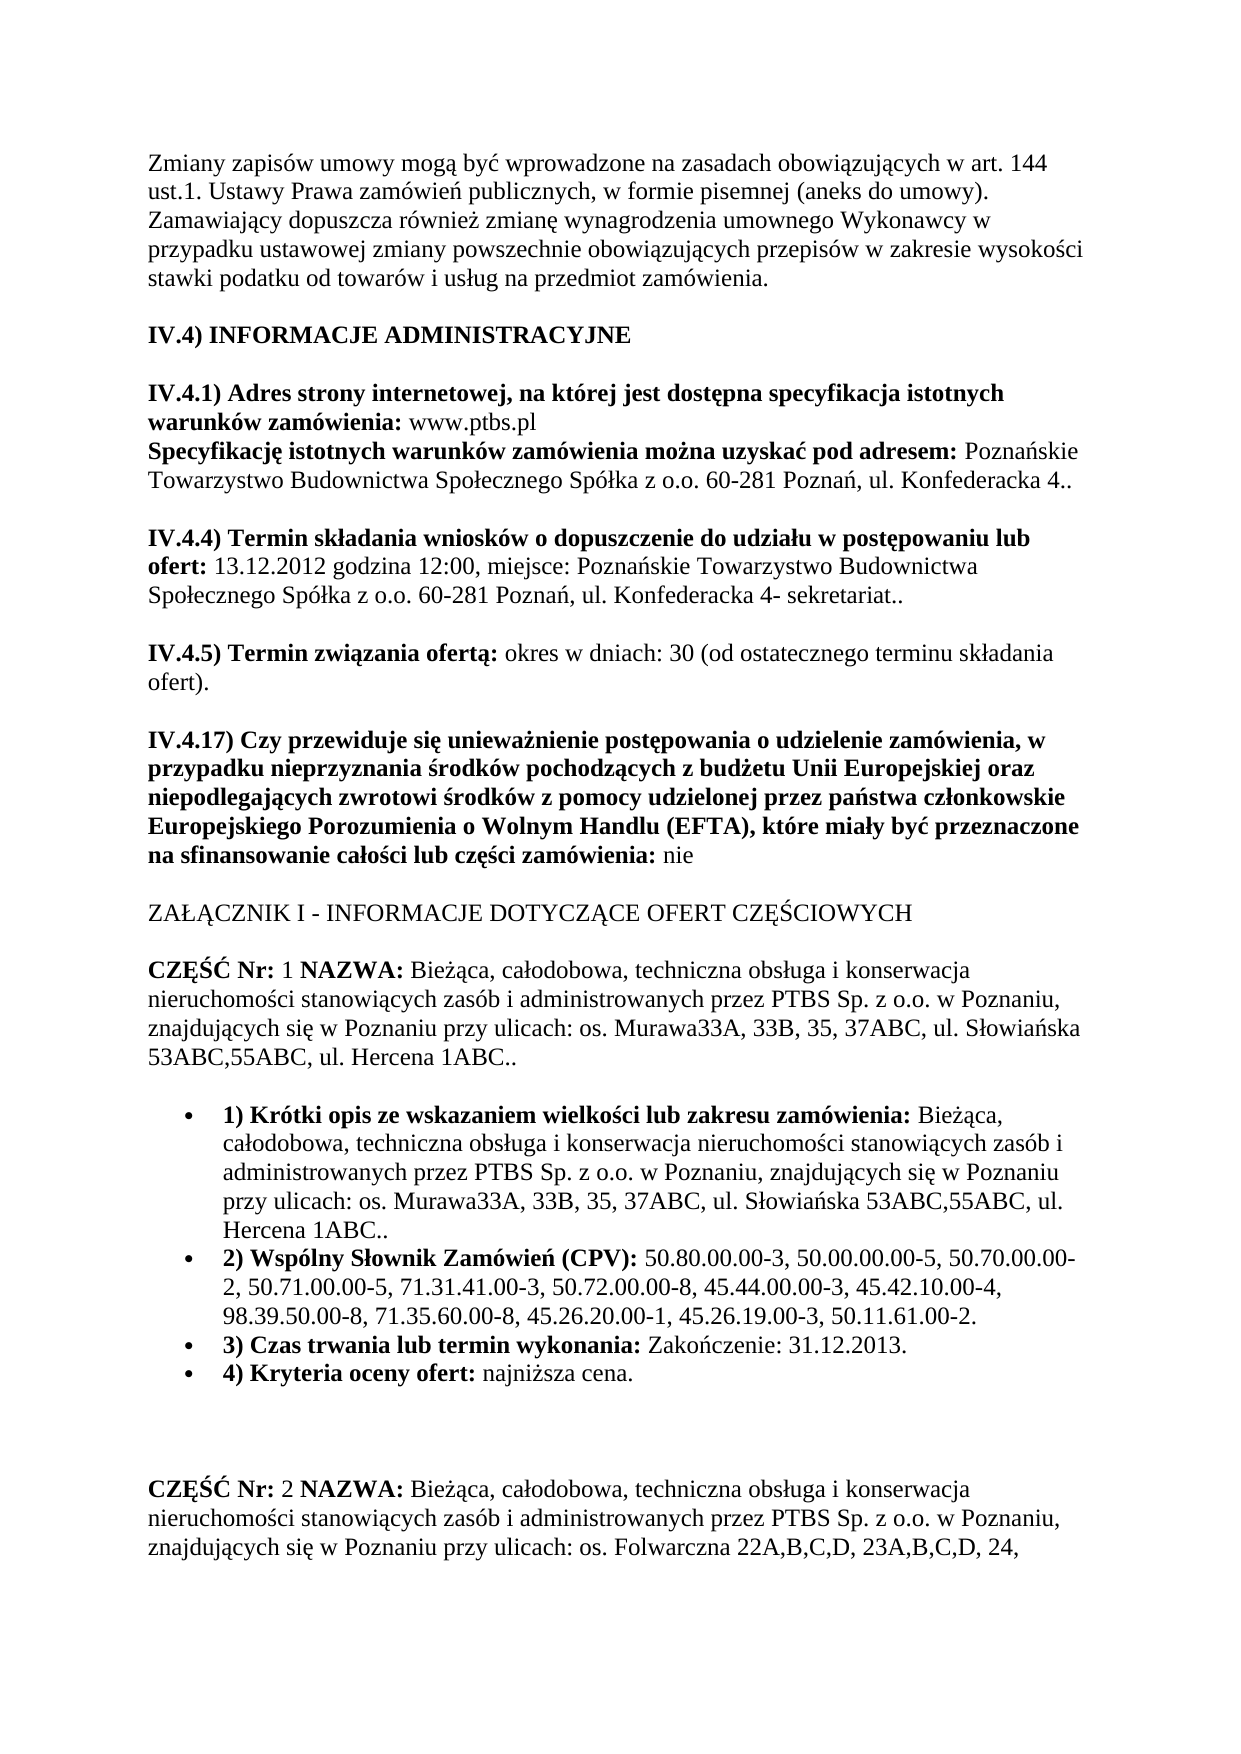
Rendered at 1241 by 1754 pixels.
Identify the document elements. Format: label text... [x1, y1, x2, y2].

list 3) Czas trwania lub termin wykonania: Zakończenie: 31.12.2013. [185, 1330, 1093, 1358]
text IV.4.1) Adres strony internetowej, na której jest dostępna specyfikacja istotnych warunków zamówienia: www.ptbs.pl Specyfikację istotnych warunków zamówienia można uzyskać pod adresem: Poznańskie Towarzystwo Budownictwa Społecznego Spółka z o.o. 60-281 Poznań, ul. Konfederacka 4.. [148, 378, 1093, 493]
text CZĘŚĆ Nr: 1 NAZWA: Bieżąca, całodobowa, techniczna obsługa i konserwacja nieruchomości stanowiących zasób i administrowanych przez PTBS Sp. z o.o. w Poznaniu, znajdujących się w Poznaniu przy ulicach: os. Murawa33A, 33B, 35, 37ABC, ul. Słowiańska 53ABC,55ABC, ul. Hercena 1ABC.. [148, 956, 1093, 1071]
text IV.4.4) Termin składania wniosków o dopuszczenie do udziału w postępowaniu lub ofert: 13.12.2012 godzina 12:00, miejsce: Poznańskie Towarzystwo Budownictwa Społecznego Spółka z o.o. 60-281 Poznań, ul. Konfederacka 4- sekretariat.. [148, 523, 1093, 609]
list 1) Krótki opis ze wskazaniem wielkości lub zakresu zamówienia: Bieżąca, całodobowa, techniczna obsługa i konserwacja nieruchomości stanowiących zasób i administrowanych przez PTBS Sp. z o.o. w Poznaniu, znajdujących się w Poznaniu przy ulicach: os. Murawa33A, 33B, 35, 37ABC, ul. Słowiańska 53ABC,55ABC, ul. Hercena 1ABC.. [185, 1100, 1093, 1243]
text ZAŁĄCZNIK I - INFORMACJE DOTYCZĄCE OFERT CZĘŚCIOWYCH [148, 898, 1093, 926]
text IV.4.5) Termin związania ofertą: okres w dniach: 30 (od ostatecznego terminu składania ofert). [148, 638, 1093, 696]
text Zmiany zapisów umowy mogą być wprowadzone na zasadach obowiązujących w art. 144 ust.1. Ustawy Prawa zamówień publicznych, w formie pisemnej (aneks do umowy). Zamawiający dopuszcza również zmianę wynagrodzenia umownego Wykonawcy w przypadku ustawowej zmiany powszechnie obowiązujących przepisów w zakresie wysokości stawki podatku od towarów i usług na przedmiot zamówienia. [148, 148, 1093, 291]
list 4) Kryteria oceny ofert: najniższa cena. [185, 1358, 1093, 1387]
text IV.4) INFORMACJE ADMINISTRACYJNE [148, 321, 1093, 349]
text IV.4.17) Czy przewiduje się unieważnienie postępowania o udzielenie zamówienia, w przypadku nieprzyznania środków pochodzących z budżetu Unii Europejskiej oraz niepodlegających zwrotowi środków z pomocy udzielonej przez państwa członkowskie Europejskiego Porozumienia o Wolnym Handlu (EFTA), które miały być przeznaczone na sfinansowanie całości lub części zamówienia: nie [148, 725, 1093, 868]
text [148, 1474, 1093, 1561]
